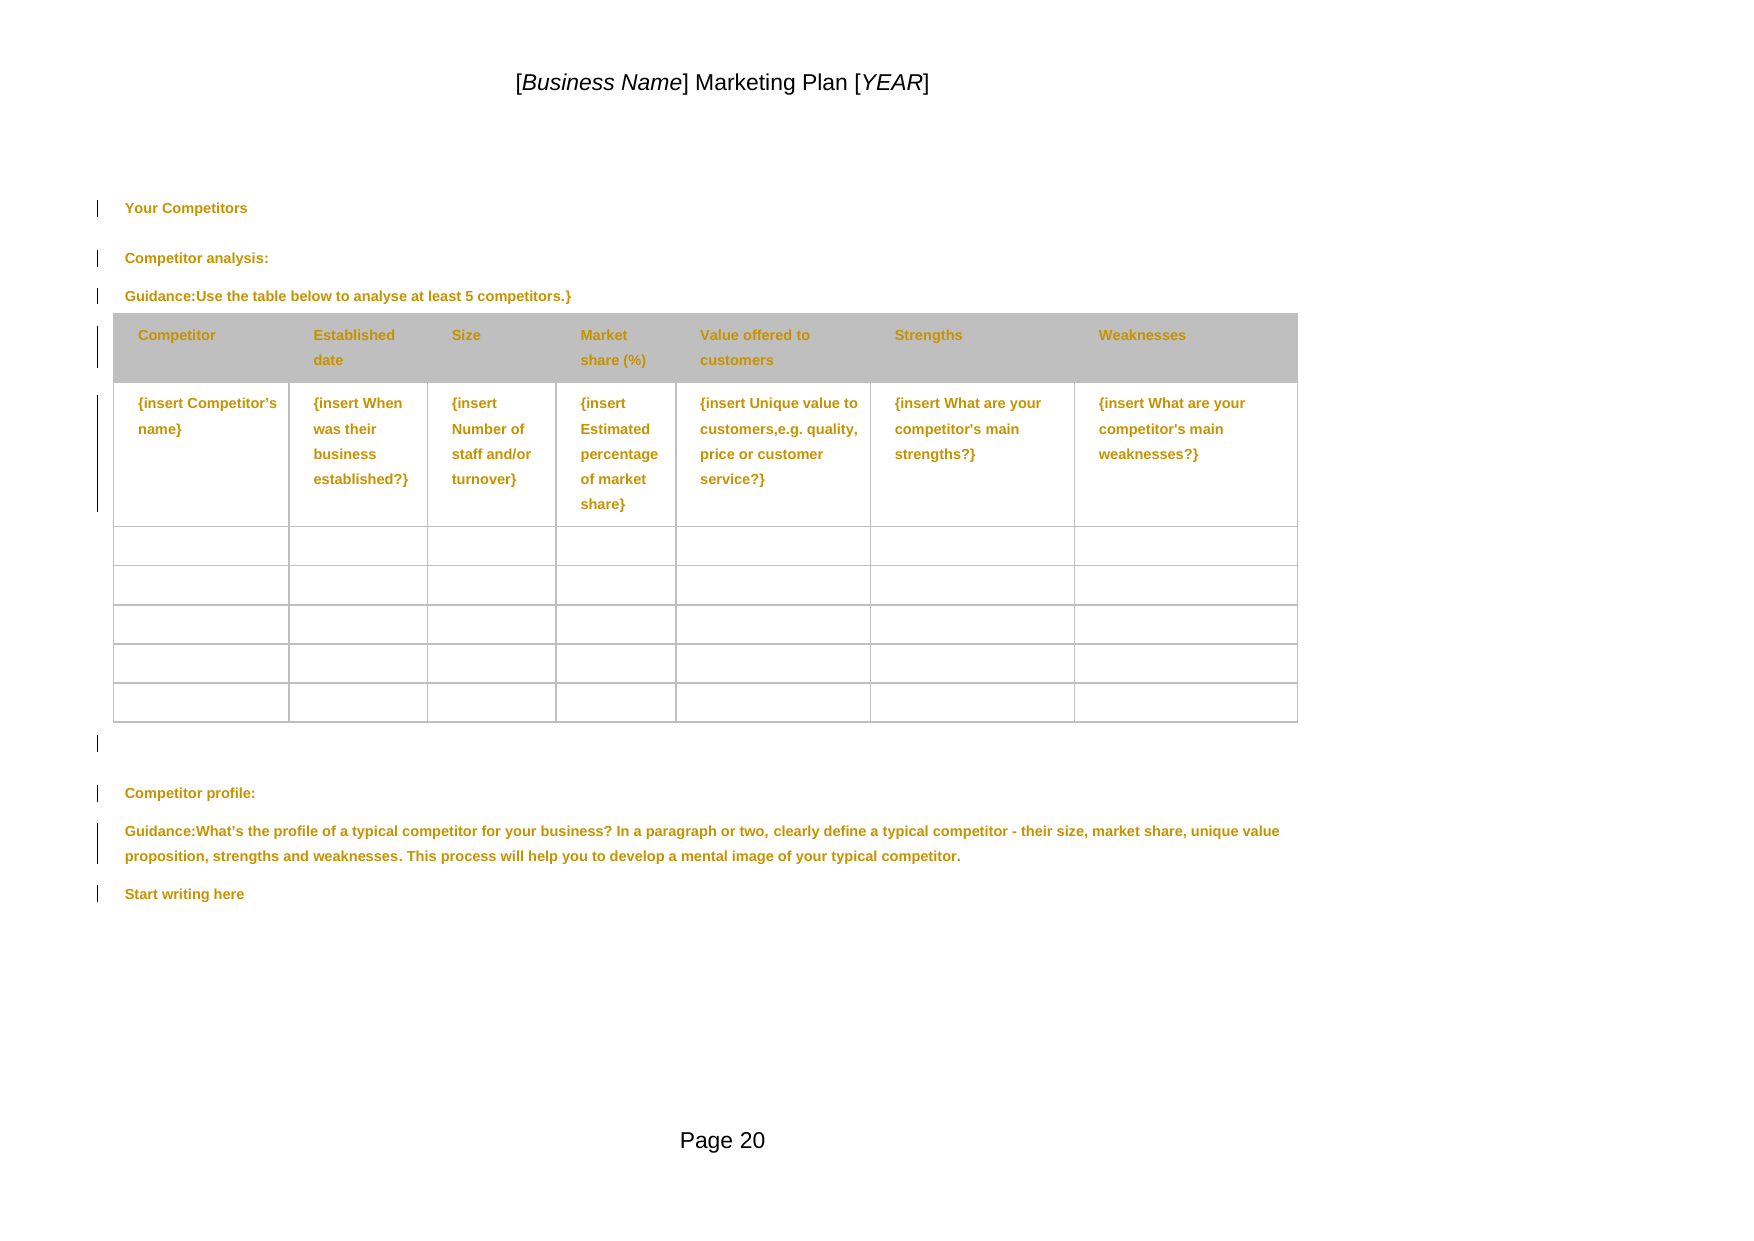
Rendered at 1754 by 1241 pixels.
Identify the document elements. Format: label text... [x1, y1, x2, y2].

table_cell [1075, 645, 1297, 682]
table_header Market share (%) [557, 314, 675, 381]
table_cell {insert Unique value to customers,e.g. quality, price or customer service?} [677, 383, 870, 526]
table_header Strengths [871, 314, 1074, 381]
table_cell [871, 684, 1074, 721]
table_cell [677, 606, 870, 643]
table_cell [428, 606, 555, 643]
table_cell [114, 645, 288, 682]
table_cell [871, 566, 1074, 604]
table_cell [557, 645, 675, 682]
text Start writing here [124, 885, 1320, 902]
text Guidance:What’s the profile of a typical competitor for your business? In a paragraph or two, clearly define a typical competitor - their size, market share, unique value proposition, strengths and weaknesses. This process will help you to develop a mental image of your typical competitor. [124, 823, 1320, 864]
table_cell [1075, 606, 1297, 643]
table_cell [677, 527, 870, 565]
table_cell [677, 684, 870, 721]
table_cell [557, 566, 675, 604]
table_cell [290, 527, 427, 565]
table_cell [677, 645, 870, 682]
table_cell [114, 684, 288, 721]
table_cell [1075, 527, 1297, 565]
table_header Size [428, 314, 555, 381]
table_cell [1075, 566, 1297, 604]
table_cell [1075, 684, 1297, 721]
table_cell {insert Estimated percentage of market share} [557, 383, 675, 526]
table_cell [290, 645, 427, 682]
table_header Value offered to customers [677, 314, 870, 381]
table_header Weaknesses [1075, 314, 1297, 381]
table_cell {insert What are your competitor's main weaknesses?} [1075, 383, 1297, 526]
table_cell {insert What are your competitor's main strengths?} [871, 383, 1074, 526]
table_header Competitor [114, 314, 288, 381]
table_header Established date [290, 314, 427, 381]
table_cell [428, 527, 555, 565]
table_cell [290, 606, 427, 643]
table_cell [428, 645, 555, 682]
table_cell [557, 527, 675, 565]
table_cell [290, 684, 427, 721]
table_cell [677, 566, 870, 604]
table_cell [871, 645, 1074, 682]
subtitle Competitor analysis: [124, 250, 1320, 267]
subtitle Your Competitors [124, 200, 1320, 217]
table_cell [557, 684, 675, 721]
table_cell [290, 566, 427, 604]
table_cell [114, 527, 288, 565]
table_cell [871, 527, 1074, 565]
text Guidance:Use the table below to analyse at least 5 competitors.} [124, 287, 1320, 304]
table_cell [428, 566, 555, 604]
table_cell {insert Competitor’s name} [114, 383, 288, 526]
table_cell [114, 566, 288, 604]
table_cell [114, 606, 288, 643]
table_cell {insert When was their business established?} [290, 383, 427, 526]
subtitle Competitor profile: [124, 785, 1320, 802]
table_cell [428, 684, 555, 721]
table_cell [557, 606, 675, 643]
table_cell {insert Number of staff and/or turnover} [428, 383, 555, 526]
table_cell [871, 606, 1074, 643]
